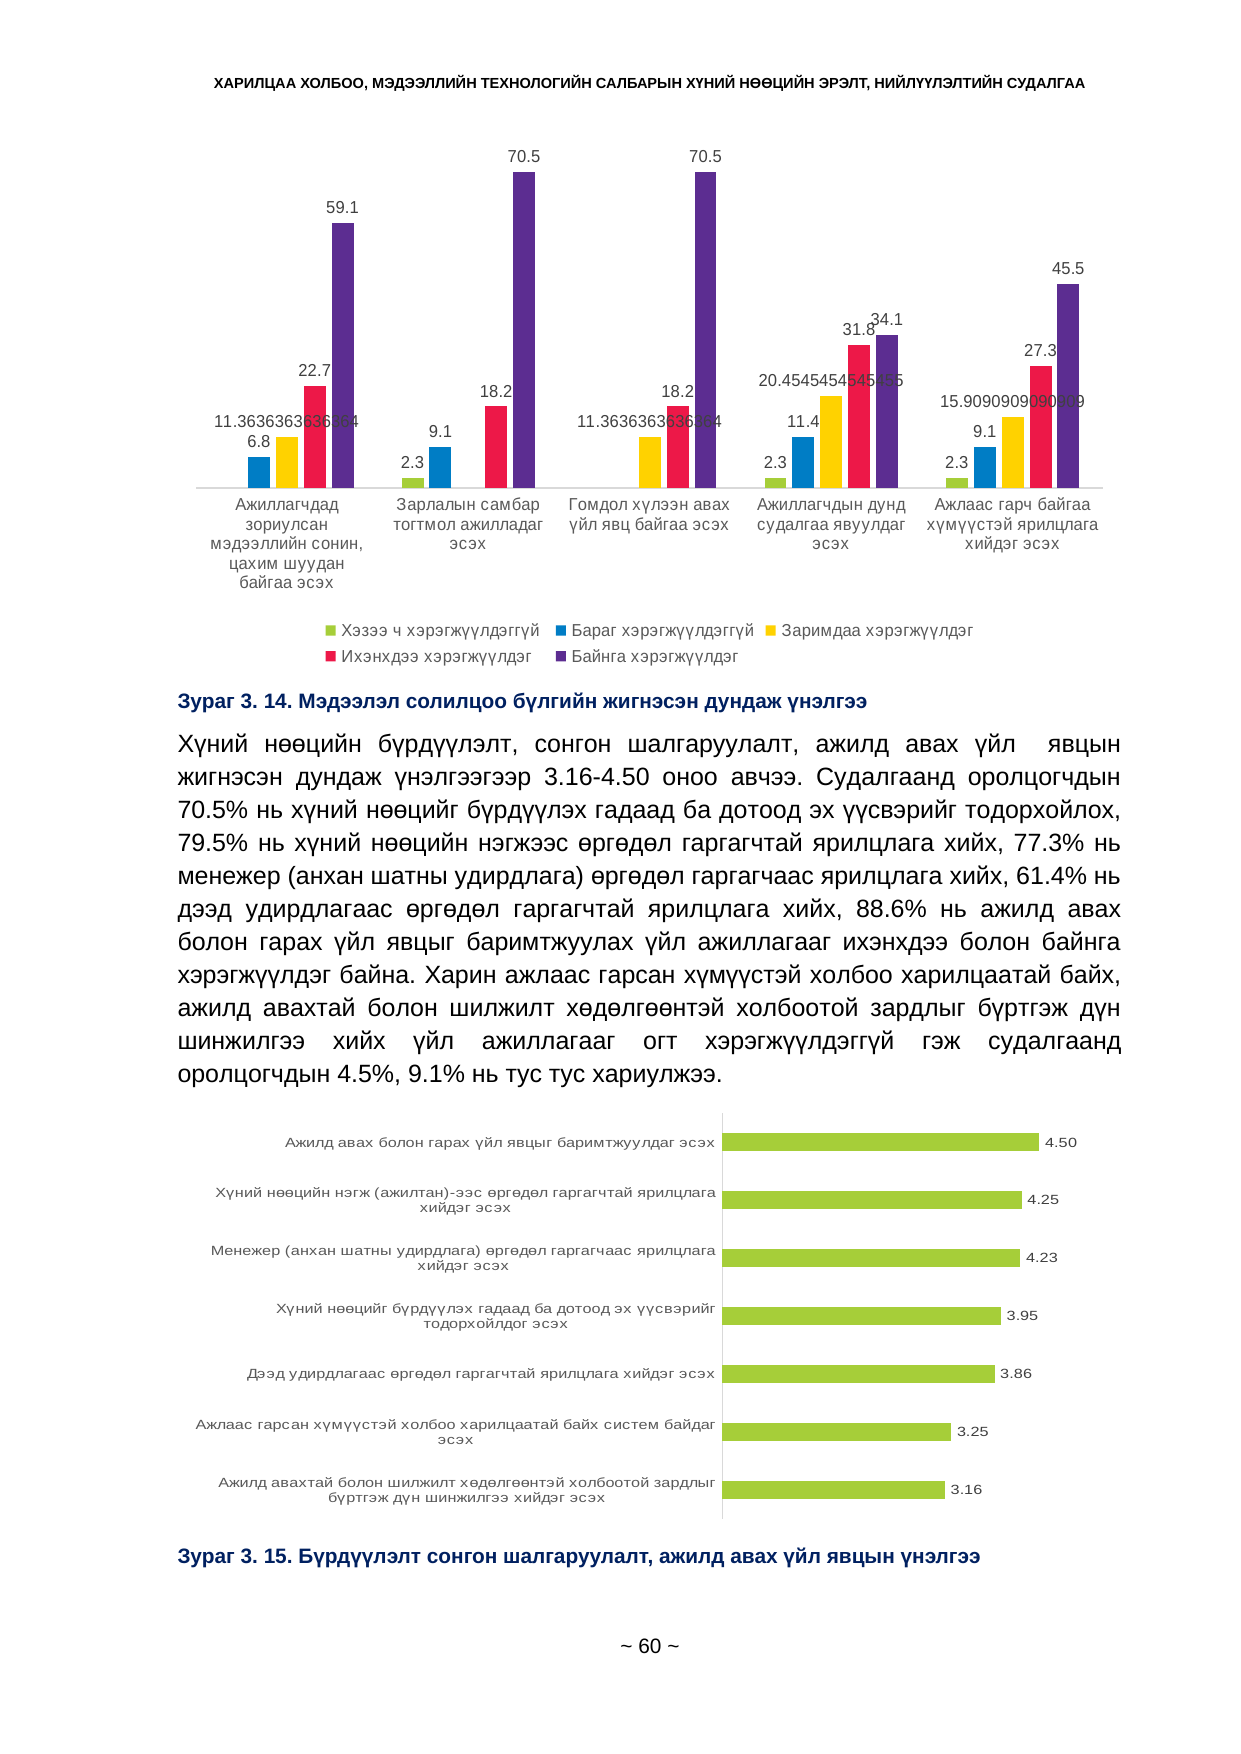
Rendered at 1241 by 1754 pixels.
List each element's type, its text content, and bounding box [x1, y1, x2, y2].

text Зураг 3. 14. Мэдээлэл солилцоо бүлгийн жигнэсэн дундаж үнэлгээ [177, 689, 1122, 713]
text Хүний нөөцийн бүрдүүлэлт, сонгон шалгаруулалт, ажилд авах үйл явцын жигнэсэн дундаж үнэлгээгээр 3.16-4.50 оноо авчээ. Судалгаанд оролцогчдын 70.5% нь хүний нөөцийг бүрдүүлэх гадаад ба дотоод эх үүсвэрийг тодорхойлох, 79.5% нь хүний нөөцийн нэгжээс өргөдөл гаргагчтай ярилцлага хийх, 77.3% нь менежер (анхан шатны удирдлага) өргөдөл гаргагчаас ярилцлага хийх, 61.4% нь дээд удирдлагаас өргөдөл гаргагчтай ярилцлага хийх, 88.6% нь ажилд авах болон гарах үйл явцыг баримтжуулах үйл ажиллагааг ихэнхдээ болон байнга хэрэгжүүлдэг байна. Харин ажлаас гарсан хүмүүстэй холбоо харилцаатай байх, ажилд авахтай болон шилжилт хөдөлгөөнтэй холбоотой зардлыг бүртгэж дүн шинжилгээ хийх үйл ажиллагааг огт хэрэгжүүлдэггүй гэж судалгаанд оролцогчдын 4.5%, 9.1% нь тус тус хариулжээ. [177, 729, 1122, 1088]
text Зураг 3. 15. Бүрдүүлэлт сонгон шалгаруулалт, ажилд авах үйл явцын үнэлгээ [177, 1544, 1122, 1568]
